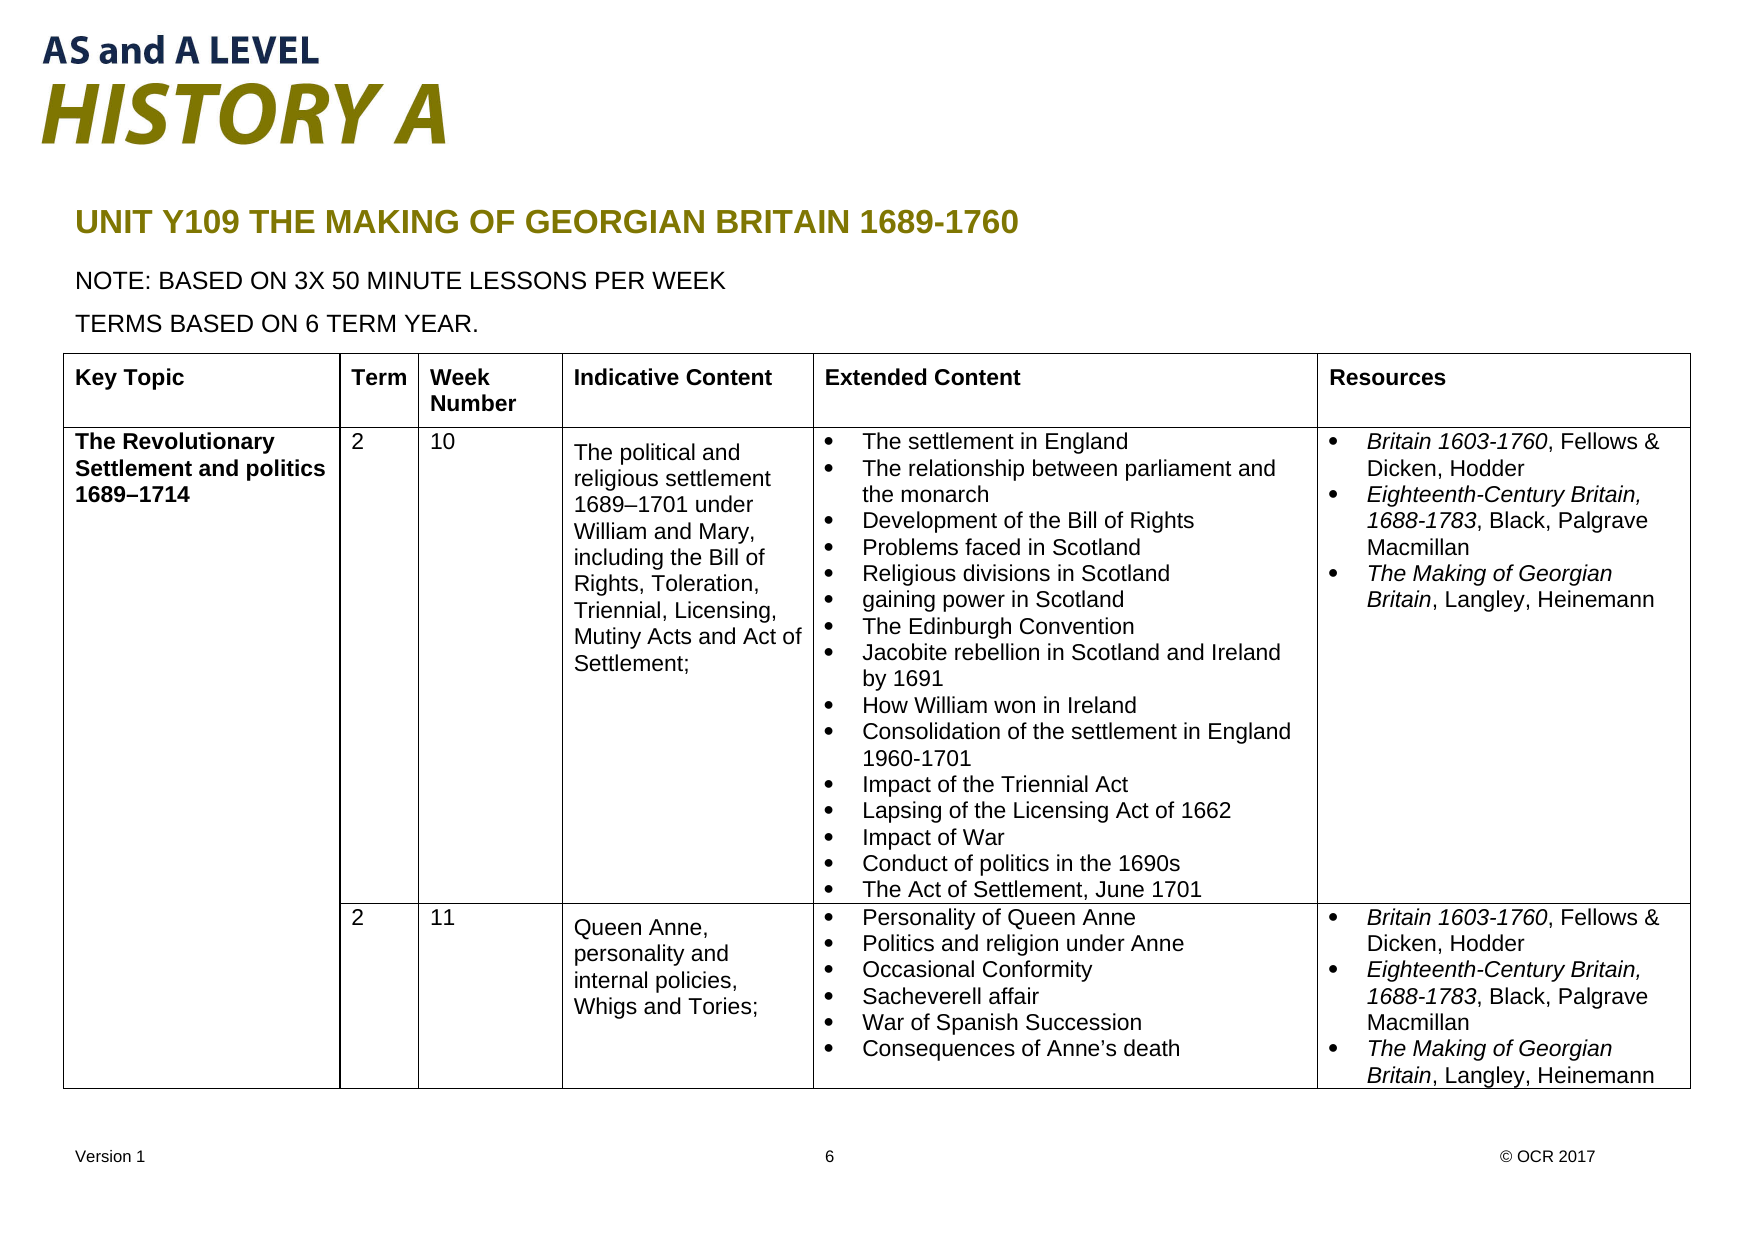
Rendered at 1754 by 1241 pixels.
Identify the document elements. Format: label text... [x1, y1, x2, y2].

table_cell The settlement in England The relationship between parliament and the monarch Development of the Bill of Rights Problems faced in Scotland Religious divisions in Scotland gaining power in Scotland The Edinburgh Convention Jacobite rebellion in Scotland and Ireland by 1691 How William won in Ireland Consolidation of the settlement in England 1960-1701 Impact of the Triennial Act Lapsing of the Licensing Act of 1662 Impact of War Conduct of politics in the 1690s The Act of Settlement, June 1701 [814, 428, 1317, 903]
table_cell The Revolutionary Settlement and politics 1689–1714 [64, 428, 339, 1088]
table_cell 11 [419, 904, 562, 1088]
table_cell The political and religious settlement 1689–1701 under William and Mary, including the Bill of Rights, Toleration, Triennial, Licensing, Mutiny Acts and Act of Settlement; [563, 428, 813, 903]
table_cell Queen Anne, personality and internal policies, Whigs and Tories; [563, 904, 813, 1088]
table_header Term [341, 354, 418, 427]
table_cell 2 [341, 428, 418, 903]
table_cell 10 [419, 428, 562, 903]
text Note: Based on 3x 50 minute lessons per week [75, 266, 1679, 294]
table_header Extended Content [814, 354, 1317, 427]
table_header Resources [1318, 354, 1690, 427]
picture [0, 0, 1754, 178]
table_cell 2 [341, 904, 418, 1088]
subtitle Unit Y109 The Making of Georgian Britain 1689-1760 [75, 202, 1679, 241]
table_cell Personality of Queen Anne Politics and religion under Anne Occasional Conformity Sacheverell affair War of Spanish Succession Consequences of Anne’s death [814, 904, 1317, 1088]
table_header Week Number [419, 354, 562, 427]
table_header Indicative Content [563, 354, 813, 427]
text Terms based on 6 term year. [75, 309, 1679, 338]
table_header Key Topic [64, 354, 339, 427]
